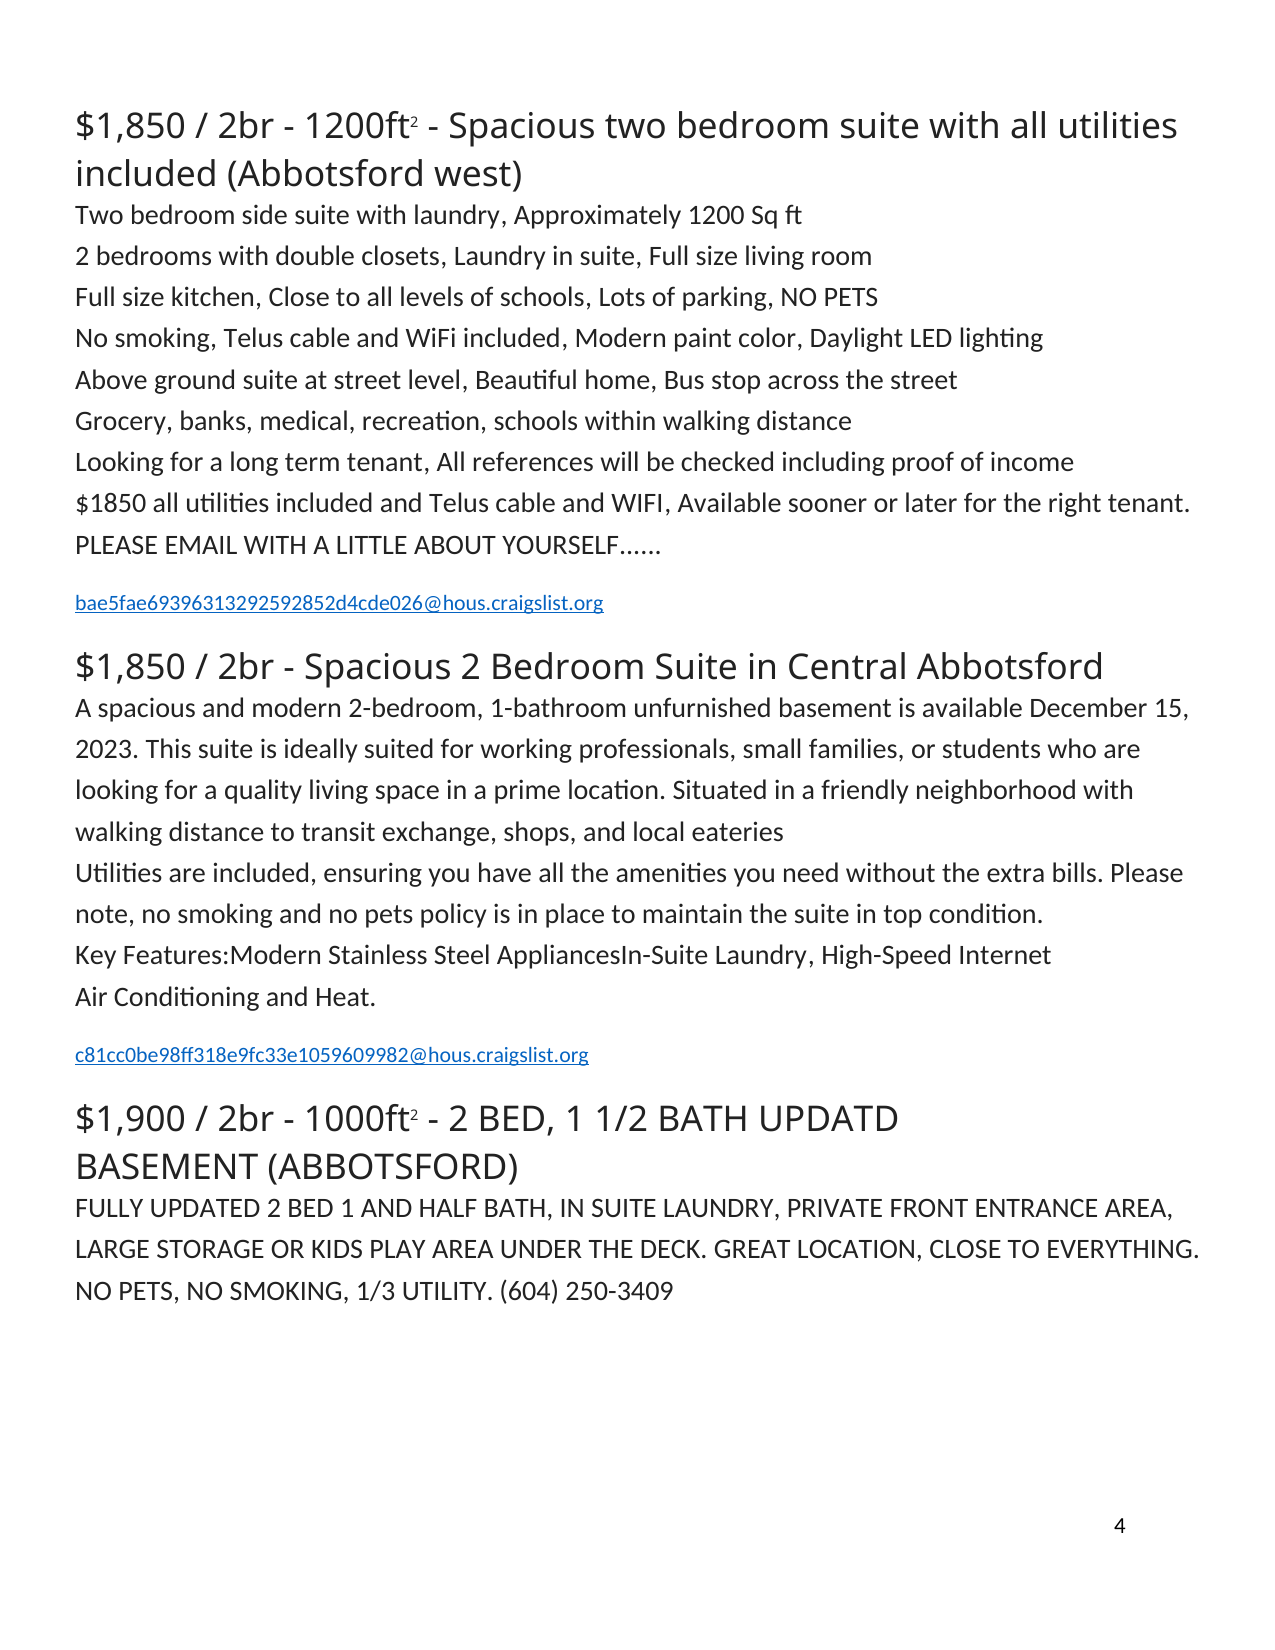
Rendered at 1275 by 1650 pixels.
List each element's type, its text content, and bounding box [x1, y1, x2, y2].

text bae5fae69396313292592852d4cde026@hous.craigslist.org [75, 589, 1204, 616]
text FULLY UPDATED 2 BED 1 AND HALF BATH, IN SUITE LAUNDRY, PRIVATE FRONT ENTRANCE AREA, LARGE STORAGE OR KIDS PLAY AREA UNDER THE DECK. GREAT LOCATION, CLOSE TO EVERYTHING. NO PETS, NO SMOKING, 1/3 UTILITY. (604) 250-3409 [75, 1190, 1204, 1307]
text c81cc0be98ff318e9fc33e1059609982@hous.craigslist.org [75, 1041, 1204, 1067]
subtitle $1,850 / 2br - Spacious 2 Bedroom Suite in Central Abbotsford [75, 642, 1204, 690]
subtitle $1,850 / 2br - 1200ft2 - Spacious two bedroom suite with all utilities included (Abbotsford west) [75, 100, 1204, 197]
text Two bedroom side suite with laundry, Approximately 1200 Sq ft 2 bedrooms with double closets, Laundry in suite, Full size living room Full size kitchen, Close to all levels of schools, Lots of parking, NO PETS No smoking, Telus cable and WiFi included, Modern paint color, Daylight LED lighting Above ground suite at street level, Beautiful home, Bus stop across the street Grocery, banks, medical, recreation, schools within walking distance Looking for a long term tenant, All references will be checked including proof of income $1850 all utilities included and Telus cable and WIFI, Available sooner or later for the right tenant. PLEASE EMAIL WITH A LITTLE ABOUT YOURSELF...... [75, 197, 1204, 561]
subtitle $1,900 / 2br - 1000ft2 - 2 BED, 1 1/2 BATH UPDATD BASEMENT (ABBOTSFORD) [75, 1093, 1204, 1190]
text A spacious and modern 2-bedroom, 1-bathroom unfurnished basement is available December 15, 2023. This suite is ideally suited for working professionals, small families, or students who are looking for a quality living space in a prime location. Situated in a friendly neighborhood with walking distance to transit exchange, shops, and local eateries Utilities are included, ensuring you have all the amenities you need without the extra bills. Please note, no smoking and no pets policy is in place to maintain the suite in top condition. Key Features:Modern Stainless Steel AppliancesIn-Suite Laundry, High-Speed Internet Air Conditioning and Heat. [75, 690, 1204, 1013]
